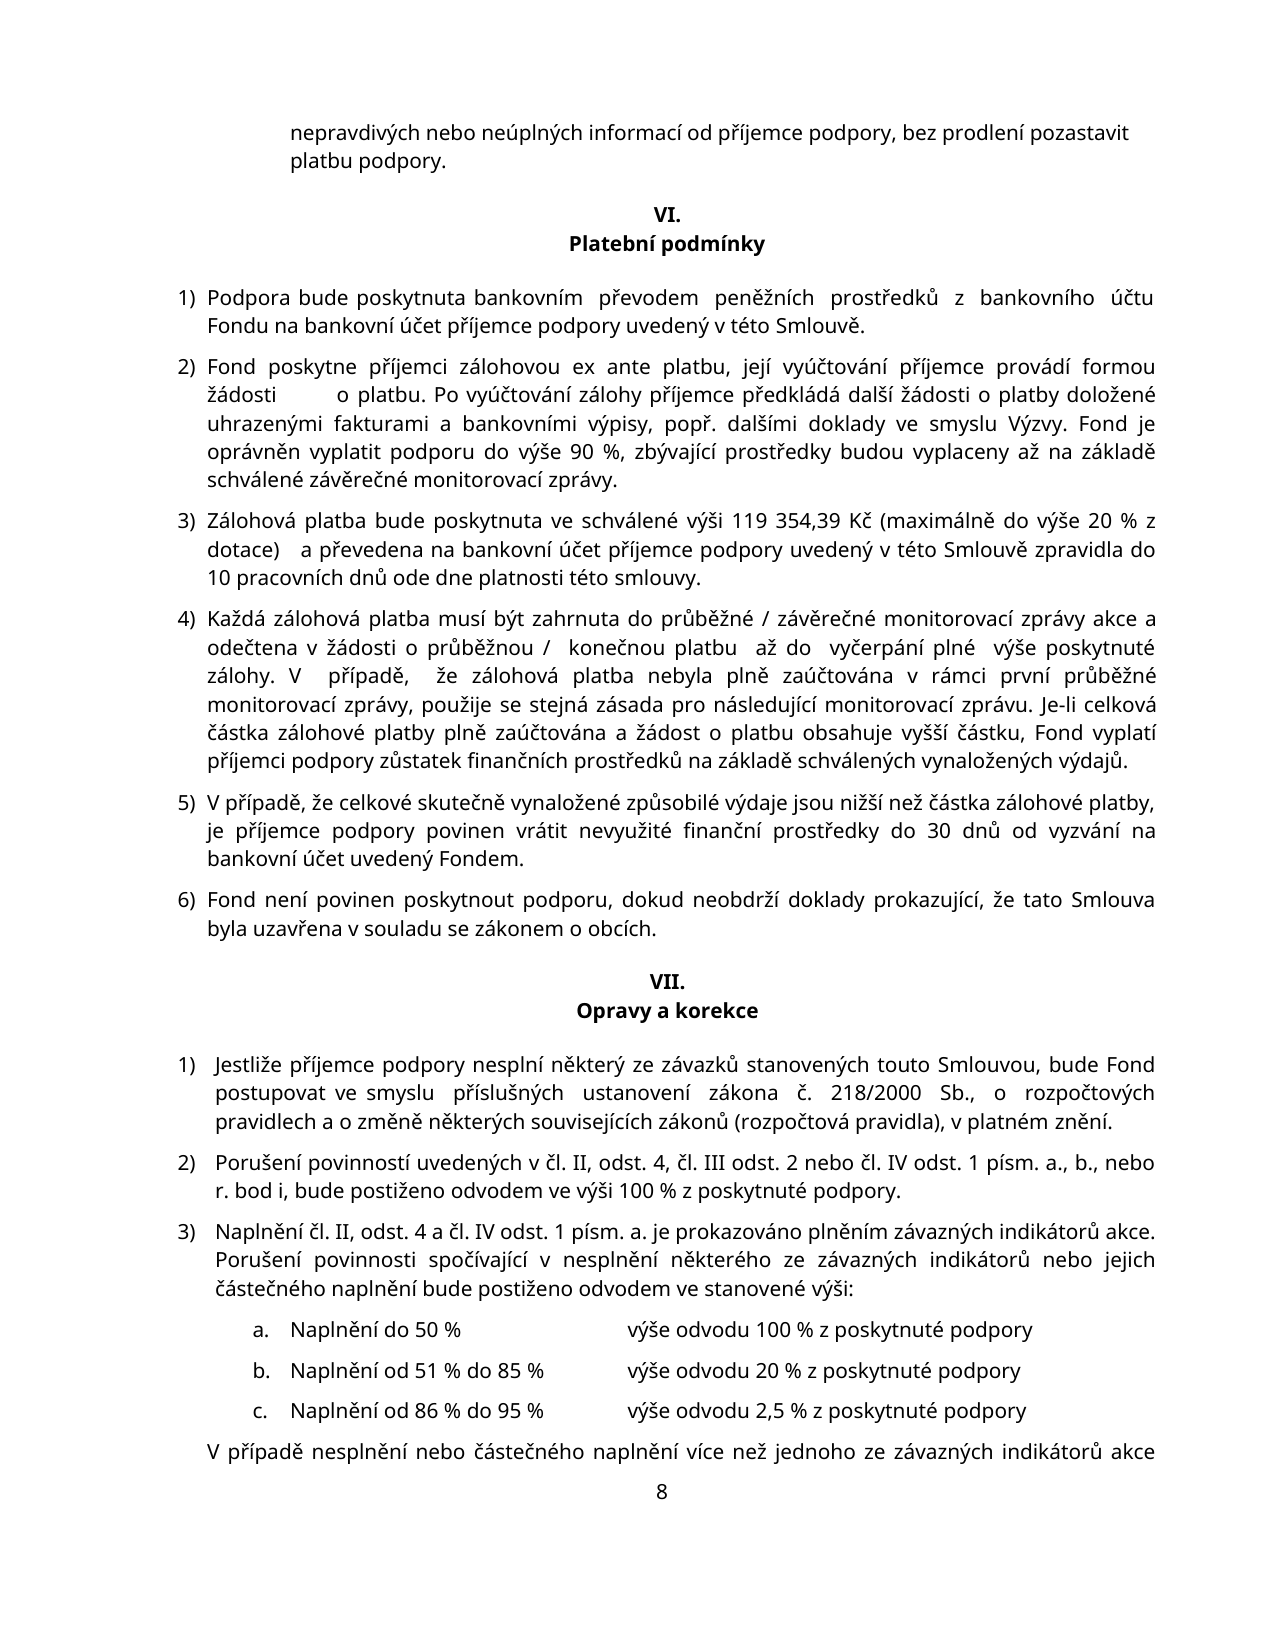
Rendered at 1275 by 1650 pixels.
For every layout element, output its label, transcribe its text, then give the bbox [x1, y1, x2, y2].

list Každá zálohová platba musí být zahrnuta do průběžné / závěrečné monitorovací zprávy akce a odečtena v žádosti o průběžnou / konečnou platbu až do vyčerpání plné výše poskytnuté zálohy. V případě, že zálohová platba nebyla plně zaúčtována v rámci první průběžné monitorovací zprávy, použije se stejná zásada pro následující monitorovací zprávu. Je-li celková částka zálohové platby plně zaúčtována a žádost o platbu obsahuje vyšší částku, Fond vyplatí příjemci podpory zůstatek finančních prostředků na základě schválených vynaložených výdajů. [177, 604, 1157, 775]
text Platební podmínky [513, 229, 821, 257]
list Fond není povinen poskytnout podporu, dokud neobdrží doklady prokazující, že tato Smlouva byla uzavřena v souladu se zákonem o obcích. [177, 885, 1157, 942]
list V případě, že celkové skutečně vynaložené způsobilé výdaje jsou nižší než částka zálohové platby, je příjemce podpory povinen vrátit nevyužité finanční prostředky do 30 dnů od vyzvání na bankovní účet uvedený Fondem. [177, 788, 1157, 873]
list Fond poskytne příjemci zálohovou ex ante platbu, její vyúčtování příjemce provádí formou žádosti o platbu. Po vyúčtování zálohy příjemce předkládá další žádosti o platby doložené uhrazenými fakturami a bankovními výpisy, popř. dalšími doklady ve smyslu Výzvy. Fond je oprávněn vyplatit podporu do výše 90 %, zbývající prostředky budou vyplaceny až na základě schválené závěrečné monitorovací zprávy. [177, 352, 1157, 494]
subtitle VI. [513, 200, 821, 229]
list Podpora bude poskytnuta bankovním převodem peněžních prostředků z bankovního účtu Fondu na bankovní účet příjemce podpory uvedený v této Smlouvě. [177, 283, 1156, 339]
subtitle VII. [513, 967, 821, 996]
list Naplnění čl. II, odst. 4 a čl. IV odst. 1 písm. a. je prokazováno plněním závazných indikátorů akce. Porušení povinnosti spočívající v nesplnění některého ze závazných indikátorů nebo jejich částečného naplnění bude postiženo odvodem ve stanovené výši: [177, 1217, 1157, 1302]
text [207, 1437, 1157, 1466]
list Naplnění od 86 % do 95 % výše odvodu 2,5 % z poskytnuté podpory [252, 1397, 1169, 1425]
list Naplnění od 51 % do 85 % výše odvodu 20 % z poskytnuté podpory [252, 1356, 1169, 1384]
list Jestliže příjemce podpory nesplní některý ze závazků stanovených touto Smlouvou, bude Fond postupovat ve smyslu příslušných ustanovení zákona č. 218/2000 Sb., o rozpočtových pravidlech a o změně některých souvisejících zákonů (rozpočtová pravidla), v platném znění. [177, 1050, 1157, 1135]
text Opravy a korekce [513, 996, 821, 1024]
text nepravdivých nebo neúplných informací od příjemce podpory, bez prodlení pozastavit platbu podpory. [290, 118, 1169, 175]
list Naplnění do 50 % výše odvodu 100 % z poskytnuté podpory [252, 1315, 1169, 1343]
list Porušení povinností uvedených v čl. II, odst. 4, čl. III odst. 2 nebo čl. IV odst. 1 písm. a., b., nebo r. bod i, bude postiženo odvodem ve výši 100 % z poskytnuté podpory. [177, 1148, 1157, 1204]
list Zálohová platba bude poskytnuta ve schválené výši 119 354,39 Kč (maximálně do výše 20 % z dotace) a převedena na bankovní účet příjemce podpory uvedený v této Smlouvě zpravidla do 10 pracovních dnů ode dne platnosti této smlouvy. [177, 507, 1157, 592]
